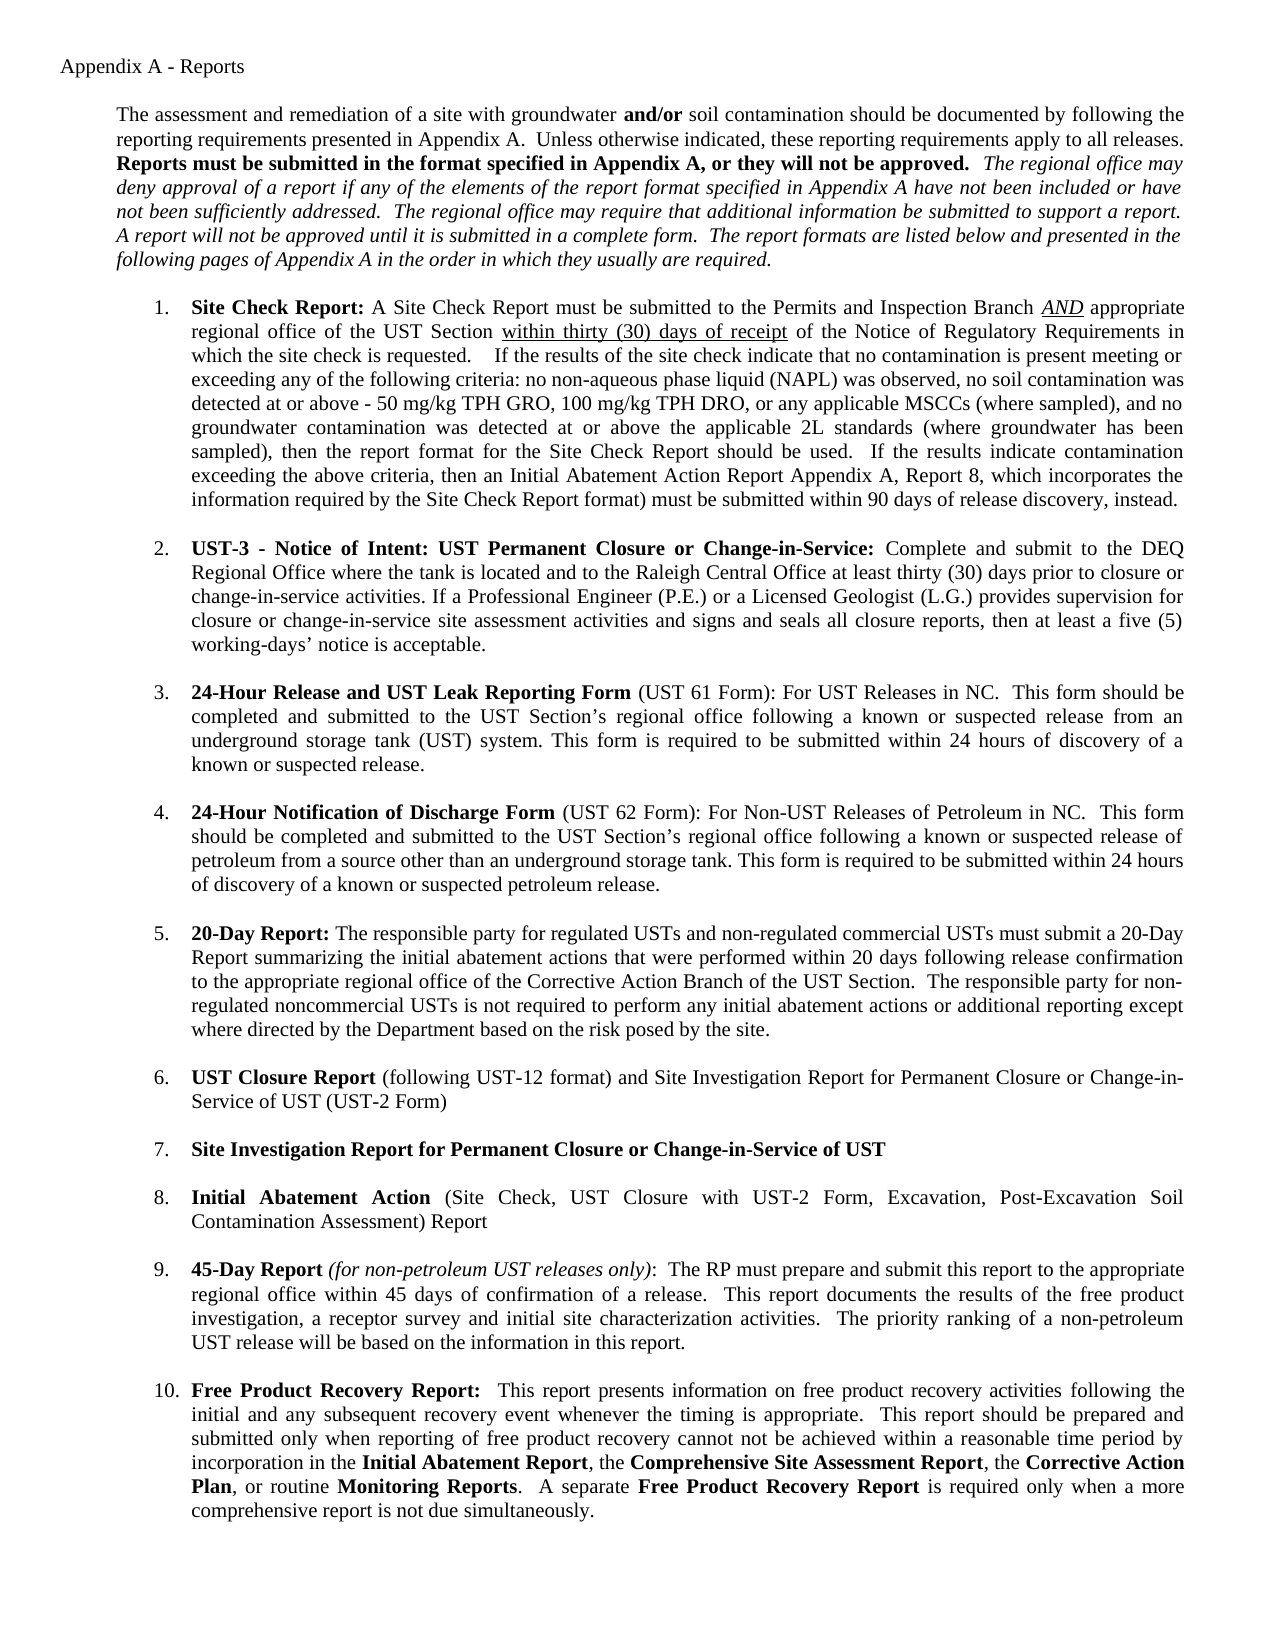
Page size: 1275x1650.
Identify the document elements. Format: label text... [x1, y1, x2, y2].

list Initial Abatement Action (Site Check, UST Closure with UST-2 Form, Excavation, Post-Excavation Soil Contamination Assessment) Report [154, 1185, 1185, 1233]
list Free Product Recovery Report: This report presents information on free product recovery activities following the initial and any subsequent recovery event whenever the timing is appropriate. This report should be prepared and submitted only when reporting of free product recovery cannot not be achieved within a reasonable time period by incorporation in the Initial Abatement Report, the Comprehensive Site Assessment Report, the Corrective Action Plan, or routine Monitoring Reports. A separate Free Product Recovery Report is required only when a more comprehensive report is not due simultaneously. [154, 1378, 1185, 1522]
list 24-Hour Notification of Discharge Form (UST 62 Form): For Non-UST Releases of Petroleum in NC. This form should be completed and submitted to the UST Section’s regional office following a known or suspected release of petroleum from a source other than an underground storage tank. This form is required to be submitted within 24 hours of discovery of a known or suspected petroleum release. [154, 800, 1185, 896]
subtitle Appendix A - Reports [60, 54, 1230, 78]
list UST Closure Report (following UST-12 format) and Site Investigation Report for Permanent Closure or Change-in-Service of UST (UST-2 Form) [154, 1065, 1185, 1113]
list 20-Day Report: The responsible party for regulated USTs and non-regulated commercial USTs must submit a 20-Day Report summarizing the initial abatement actions that were performed within 20 days following release confirmation to the appropriate regional office of the Corrective Action Branch of the UST Section. The responsible party for non-regulated noncommercial USTs is not required to perform any initial abatement actions or additional reporting except where directed by the Department based on the risk posed by the site. [154, 921, 1185, 1041]
list UST-3 - Notice of Intent: UST Permanent Closure or Change-in-Service: Complete and submit to the DEQ Regional Office where the tank is located and to the Raleigh Central Office at least thirty (30) days prior to closure or change-in-service activities. If a Professional Engineer (P.E.) or a Licensed Geologist (L.G.) provides supervision for closure or change-in-service site assessment activities and signs and seals all closure reports, then at least a five (5) working-days’ notice is acceptable. [154, 536, 1185, 656]
list Site Check Report: A Site Check Report must be submitted to the Permits and Inspection Branch AND appropriate regional office of the UST Section within thirty (30) days of receipt of the Notice of Regulatory Requirements in which the site check is requested. If the results of the site check indicate that no contamination is present meeting or exceeding any of the following criteria: no non-aqueous phase liquid (NAPL) was observed, no soil contamination was detected at or above - 50 mg/kg TPH GRO, 100 mg/kg TPH DRO, or any applicable MSCCs (where sampled), and no groundwater contamination was detected at or above the applicable 2L standards (where groundwater has been sampled), then the report format for the Site Check Report should be used. If the results indicate contamination exceeding the above criteria, then an Initial Abatement Action Report Appendix A, Report 8, which incorporates the information required by the Site Check Report format) must be submitted within 90 days of release discovery, instead. [154, 295, 1185, 511]
list 45-Day Report (for non-petroleum UST releases only): The RP must prepare and submit this report to the appropriate regional office within 45 days of confirmation of a release. This report documents the results of the free product investigation, a receptor survey and initial site characterization activities. The priority ranking of a non-petroleum UST release will be based on the information in this report. [154, 1257, 1185, 1354]
text The assessment and remediation of a site with groundwater and/or soil contamination should be documented by following the reporting requirements presented in Appendix A. Unless otherwise indicated, these reporting requirements apply to all releases. Reports must be submitted in the format specified in Appendix A, or they will not be approved. The regional office may deny approval of a report if any of the elements of the report format specified in Appendix A have not been included or have not been sufficiently addressed. The regional office may require that additional information be submitted to support a report. A report will not be approved until it is submitted in a complete form. The report formats are listed below and presented in the following pages of Appendix A in the order in which they usually are required. [116, 102, 1185, 271]
list Site Investigation Report for Permanent Closure or Change-in-Service of UST [154, 1137, 1185, 1161]
list 24-Hour Release and UST Leak Reporting Form (UST 61 Form): For UST Releases in NC. This form should be completed and submitted to the UST Section’s regional office following a known or suspected release from an underground storage tank (UST) system. This form is required to be submitted within 24 hours of discovery of a known or suspected release. [154, 680, 1185, 776]
